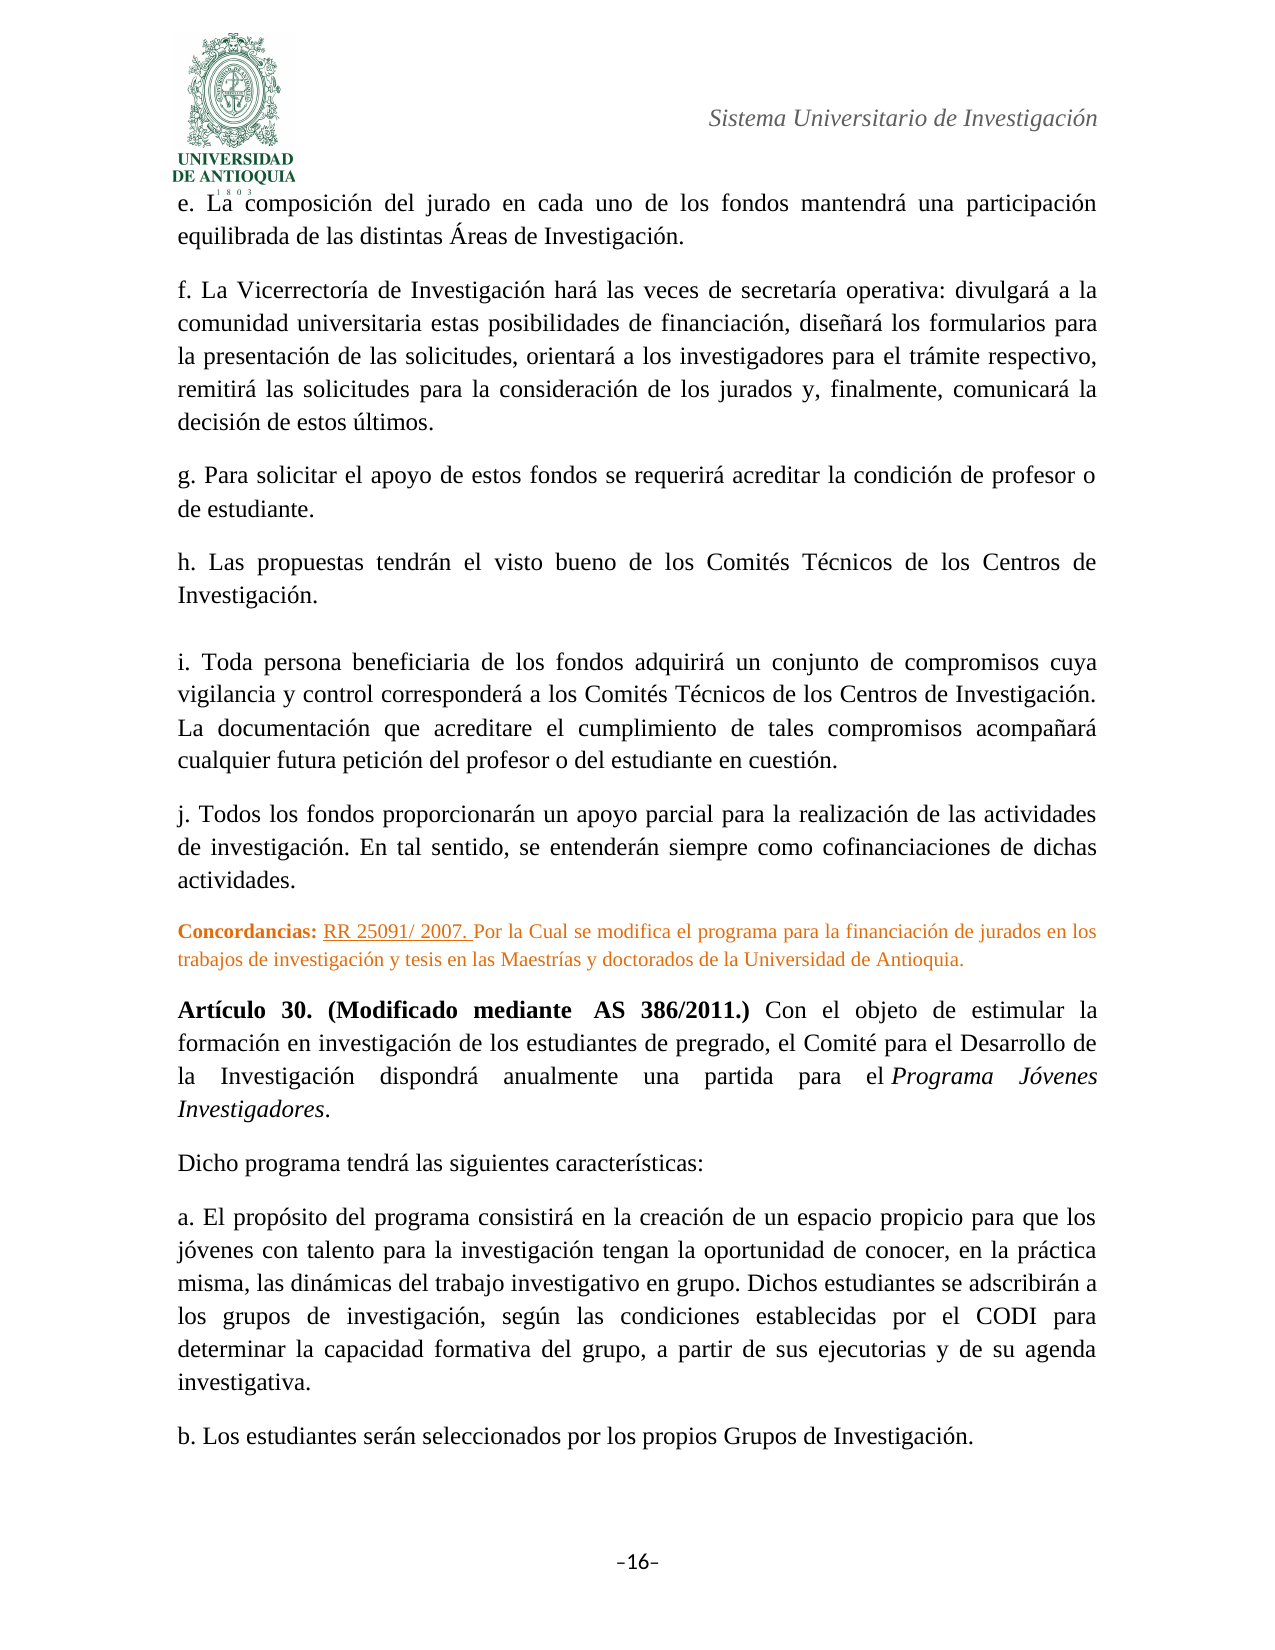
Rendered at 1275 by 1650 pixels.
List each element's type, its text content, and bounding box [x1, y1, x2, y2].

text Concordancias: RR 25091/ 2007. Por la Cual se modifica el programa para la financiación de jurados en los trabajos de investigación y tesis en las Maestrías y doctorados de la Universidad de Antioquia. [177, 919, 1098, 971]
text h. Las propuestas tendrán el visto bueno de los Comités Técnicos de los Centros de Investigación. i. Toda persona beneficiaria de los fondos adquirirá un conjunto de compromisos cuya vigilancia y control corresponderá a los Comités Técnicos de los Centros de Investigación. La documentación que acreditare el cumplimiento de tales compromisos acompañará cualquier futura petición del profesor o del estudiante en cuestión. [177, 547, 1098, 774]
text e. La composición del jurado en cada uno de los fondos mantendrá una participación equilibrada de las distintas Áreas de Investigación. [177, 188, 1098, 249]
text f. La Vicerrectoría de Investigación hará las veces de secretaría operativa: divulgará a la comunidad universitaria estas posibilidades de financiación, diseñará los formularios para la presentación de las solicitudes, orientará a los investigadores para el trámite respectivo, remitirá las solicitudes para la consideración de los jurados y, finalmente, comunicará la decisión de estos últimos. [177, 275, 1098, 436]
text b. Los estudiantes serán seleccionados por los propios Grupos de Investigación. [177, 1421, 1098, 1450]
text a. El propósito del programa consistirá en la creación de un espacio propicio para que los jóvenes con talento para la investigación tengan la oportunidad de conocer, en la práctica misma, las dinámicas del trabajo investigativo en grupo. Dichos estudiantes se adscribirán a los grupos de investigación, según las condiciones establecidas por el CODI para determinar la capacidad formativa del grupo, a partir de sus ejecutorias y de su agenda investigativa. [177, 1202, 1098, 1396]
picture [172, 33, 296, 195]
text Dicho programa tendrá las siguientes características: [177, 1148, 1098, 1177]
text Artículo 30. (Modificado mediante AS 386/2011.) Con el objeto de estimular la formación en investigación de los estudiantes de pregrado, el Comité para el Desarrollo de la Investigación dispondrá anualmente una partida para el Programa Jóvenes Investigadores. [177, 995, 1098, 1123]
text j. Todos los fondos proporcionarán un apoyo parcial para la realización de las actividades de investigación. En tal sentido, se entenderán siempre como cofinanciaciones de dichas actividades. [177, 799, 1098, 894]
text g. Para solicitar el apoyo de estos fondos se requerirá acreditar la condición de profesor o de estudiante. [177, 461, 1098, 522]
